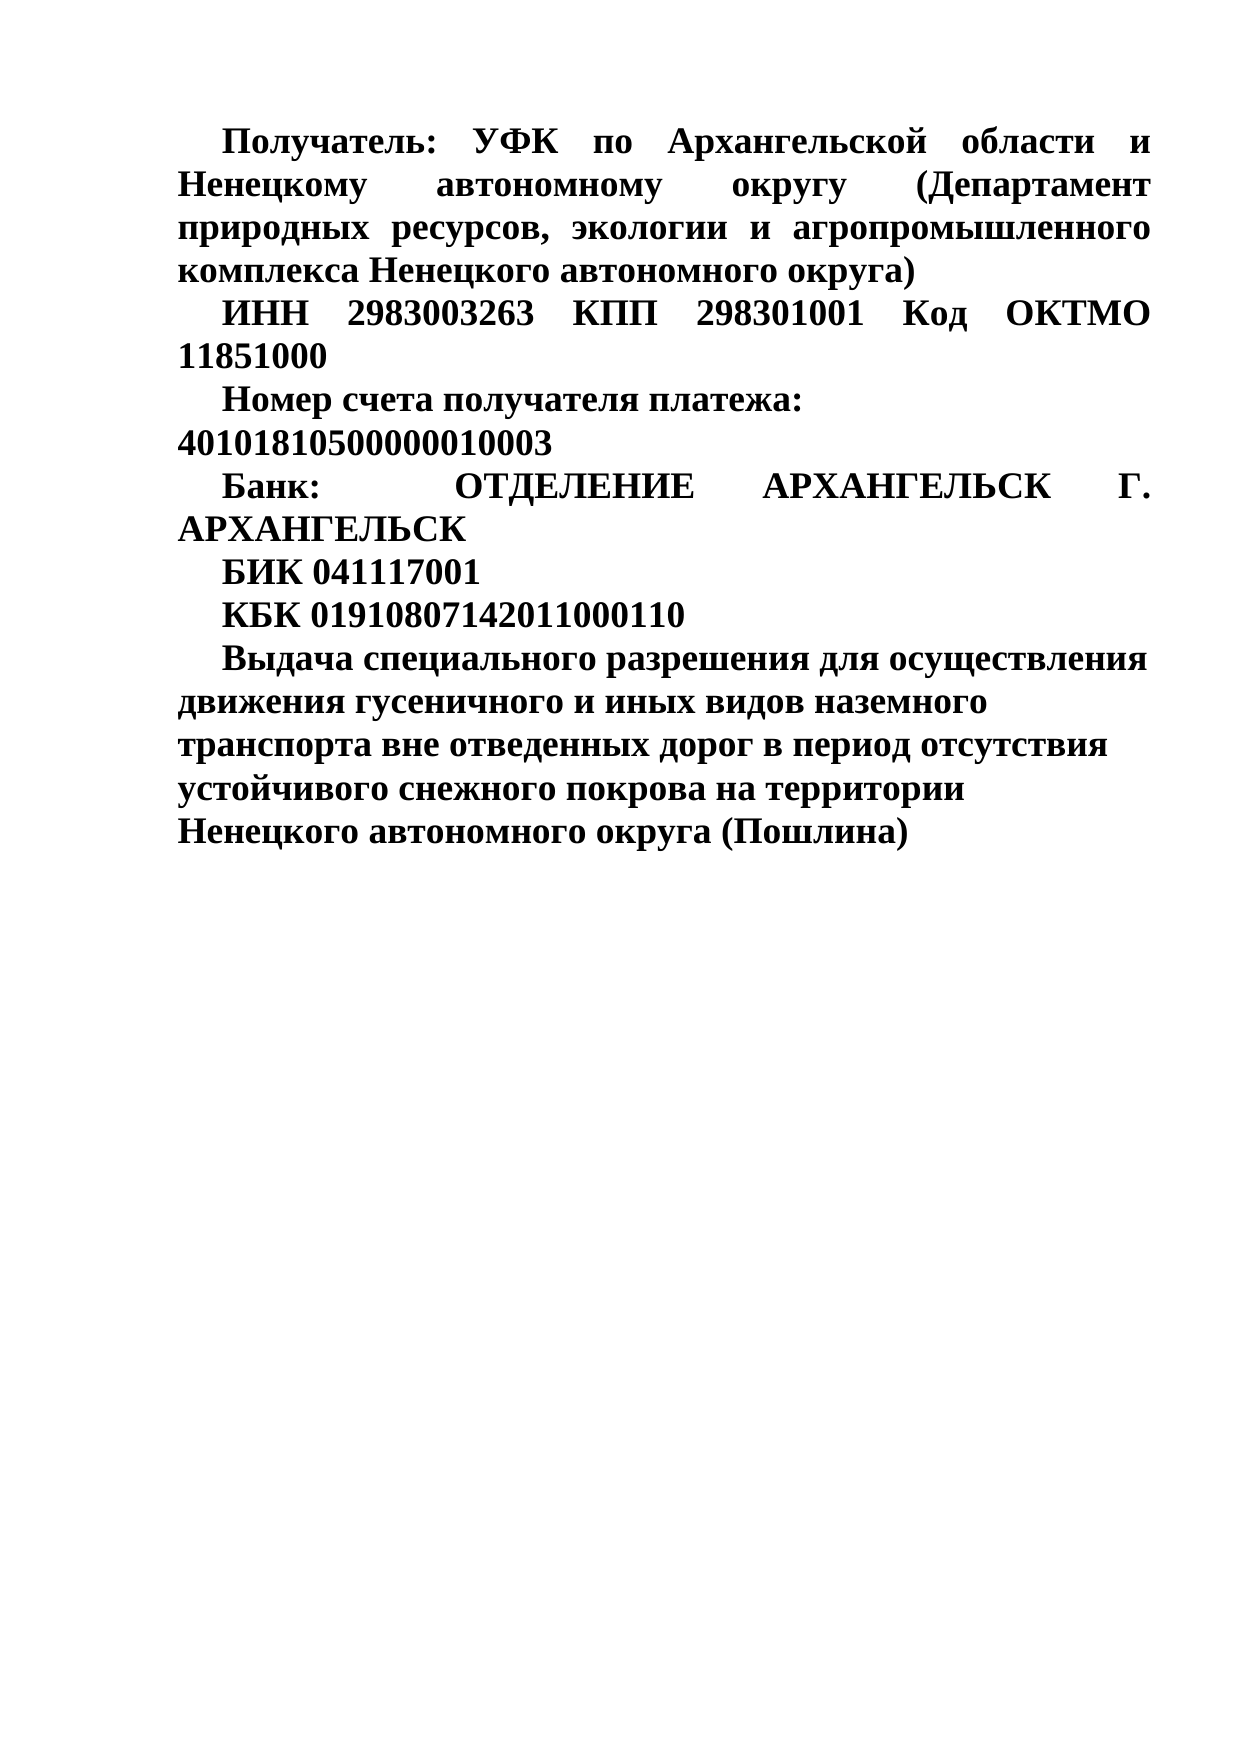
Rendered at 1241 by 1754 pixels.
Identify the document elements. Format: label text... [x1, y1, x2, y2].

text ИНН 2983003263 КПП 298301001 Код ОКТМО 11851000 [177, 291, 1152, 377]
text Номер счета получателя платежа: 40101810500000010003 [177, 377, 1152, 463]
text БИК 041117001 [177, 549, 1152, 592]
text Банк: ОТДЕЛЕНИЕ АРХАНГЕЛЬСК Г. АРХАНГЕЛЬСК [177, 463, 1152, 549]
text Выдача специального разрешения для осуществления движения гусеничного и иных видов наземного транспорта вне отведенных дорог в период отсутствия устойчивого снежного покрова на территории Ненецкого автономного округа (Пошлина) [177, 636, 1152, 851]
text Получатель: УФК по Архангельской области и Ненецкому автономному округу (Департамент природных ресурсов, экологии и агропромышленного комплекса Ненецкого автономного округа) [177, 118, 1152, 291]
text КБК 01910807142011000110 [177, 592, 1152, 636]
